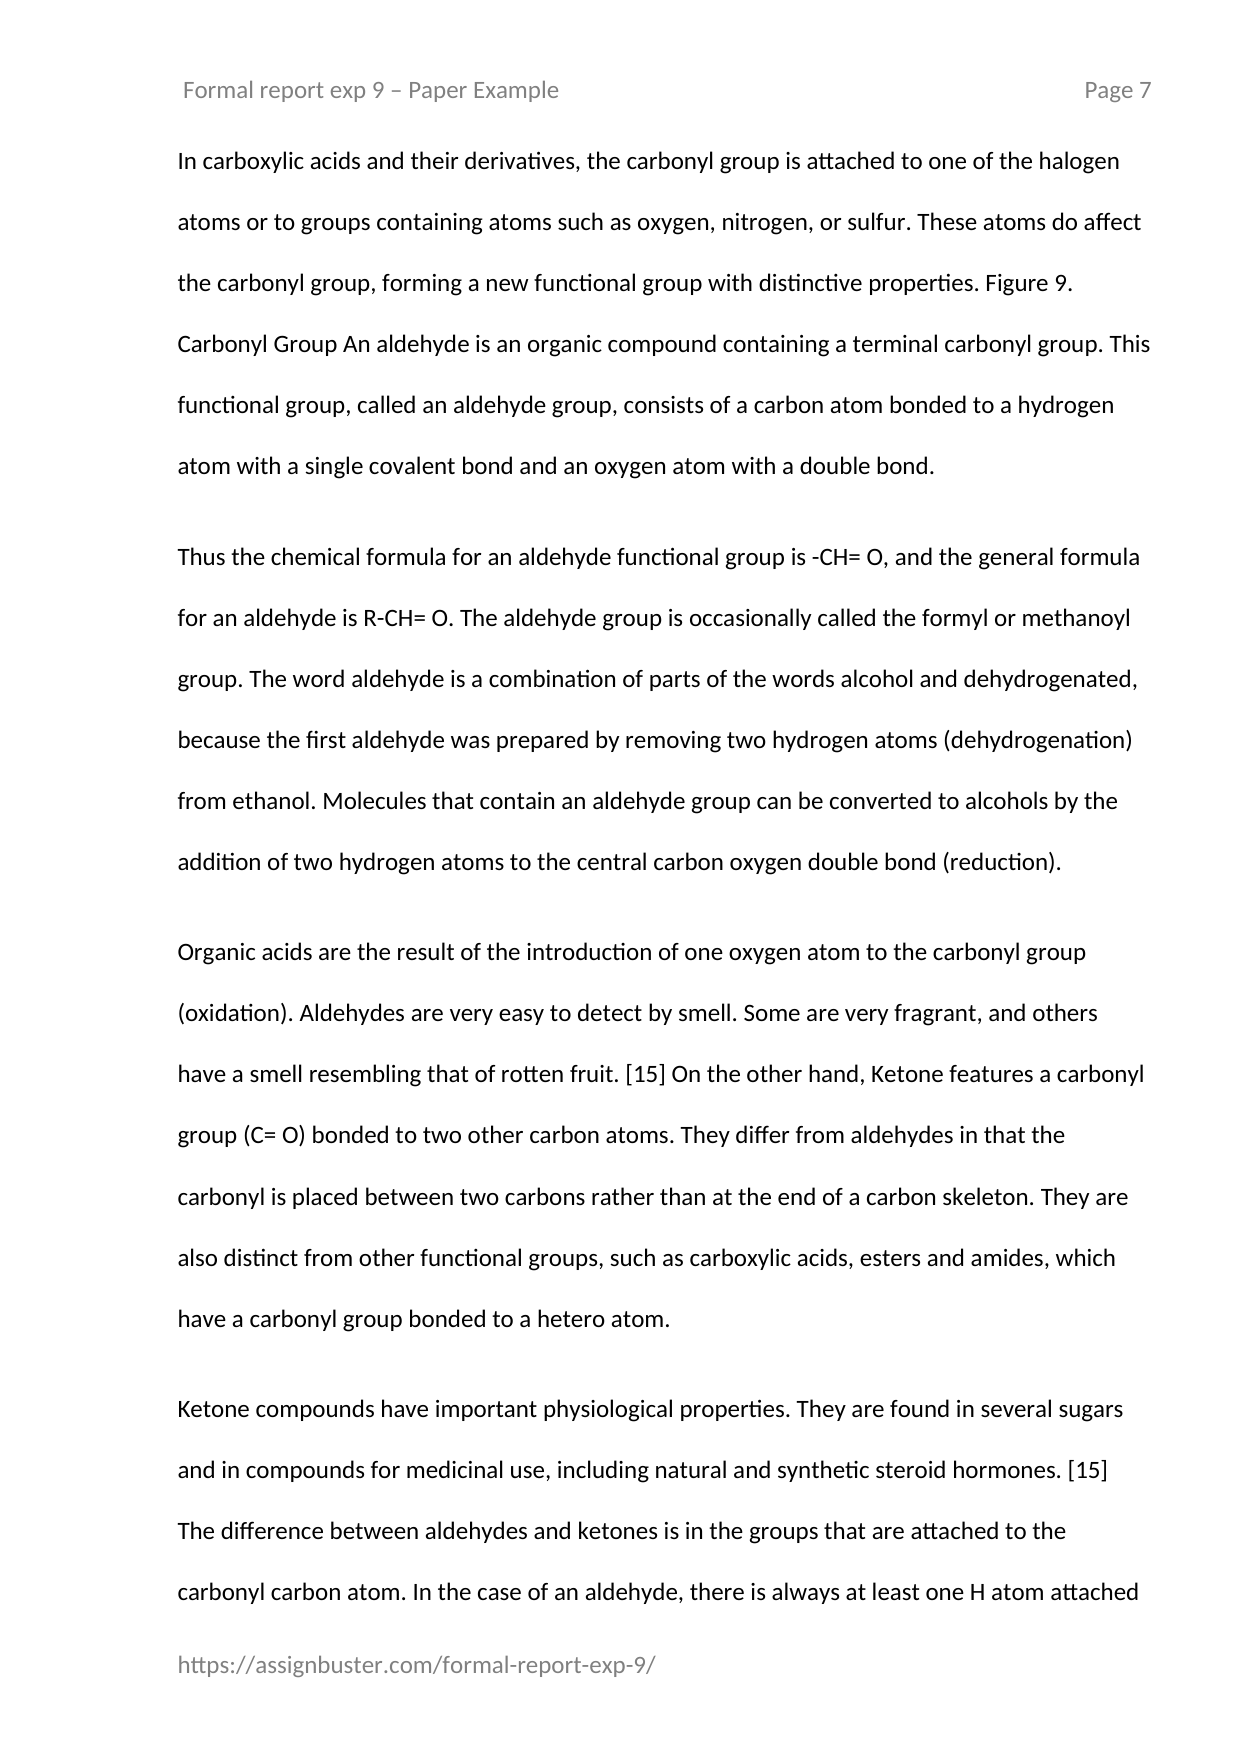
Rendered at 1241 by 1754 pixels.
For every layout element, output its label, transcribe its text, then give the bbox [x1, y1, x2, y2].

text Organic acids are the result of the introduction of one oxygen atom to the carbonyl group (oxidation). Aldehydes are very easy to detect by smell. Some are very fragrant, and others have a smell resembling that of rotten fruit. [15] On the other hand, Ketone features a carbonyl group (C= O) bonded to two other carbon atoms. They differ from aldehydes in that the carbonyl is placed between two carbons rather than at the end of a carbon skeleton. They are also distinct from other functional groups, such as carboxylic acids, esters and amides, which have a carbonyl group bonded to a hetero atom. [177, 936, 1152, 1333]
text Thus the chemical formula for an aldehyde functional group is -CH= O, and the general formula for an aldehyde is R-CH= O. The aldehyde group is occasionally called the formyl or methanoyl group. The word aldehyde is a combination of parts of the words alcohol and dehydrogenated, because the first aldehyde was prepared by removing two hydrogen atoms (dehydrogenation) from ethanol. Molecules that contain an aldehyde group can be converted to alcohols by the addition of two hydrogen atoms to the central carbon oxygen double bond (reduction). [177, 541, 1152, 876]
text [177, 1393, 1152, 1607]
text In carboxylic acids and their derivatives, the carbonyl group is attached to one of the halogen atoms or to groups containing atoms such as oxygen, nitrogen, or sulfur. These atoms do affect the carbonyl group, forming a new functional group with distinctive properties. Figure 9. Carbonyl Group An aldehyde is an organic compound containing a terminal carbonyl group. This functional group, called an aldehyde group, consists of a carbon atom bonded to a hydrogen atom with a single covalent bond and an oxygen atom with a double bond. [177, 145, 1152, 481]
